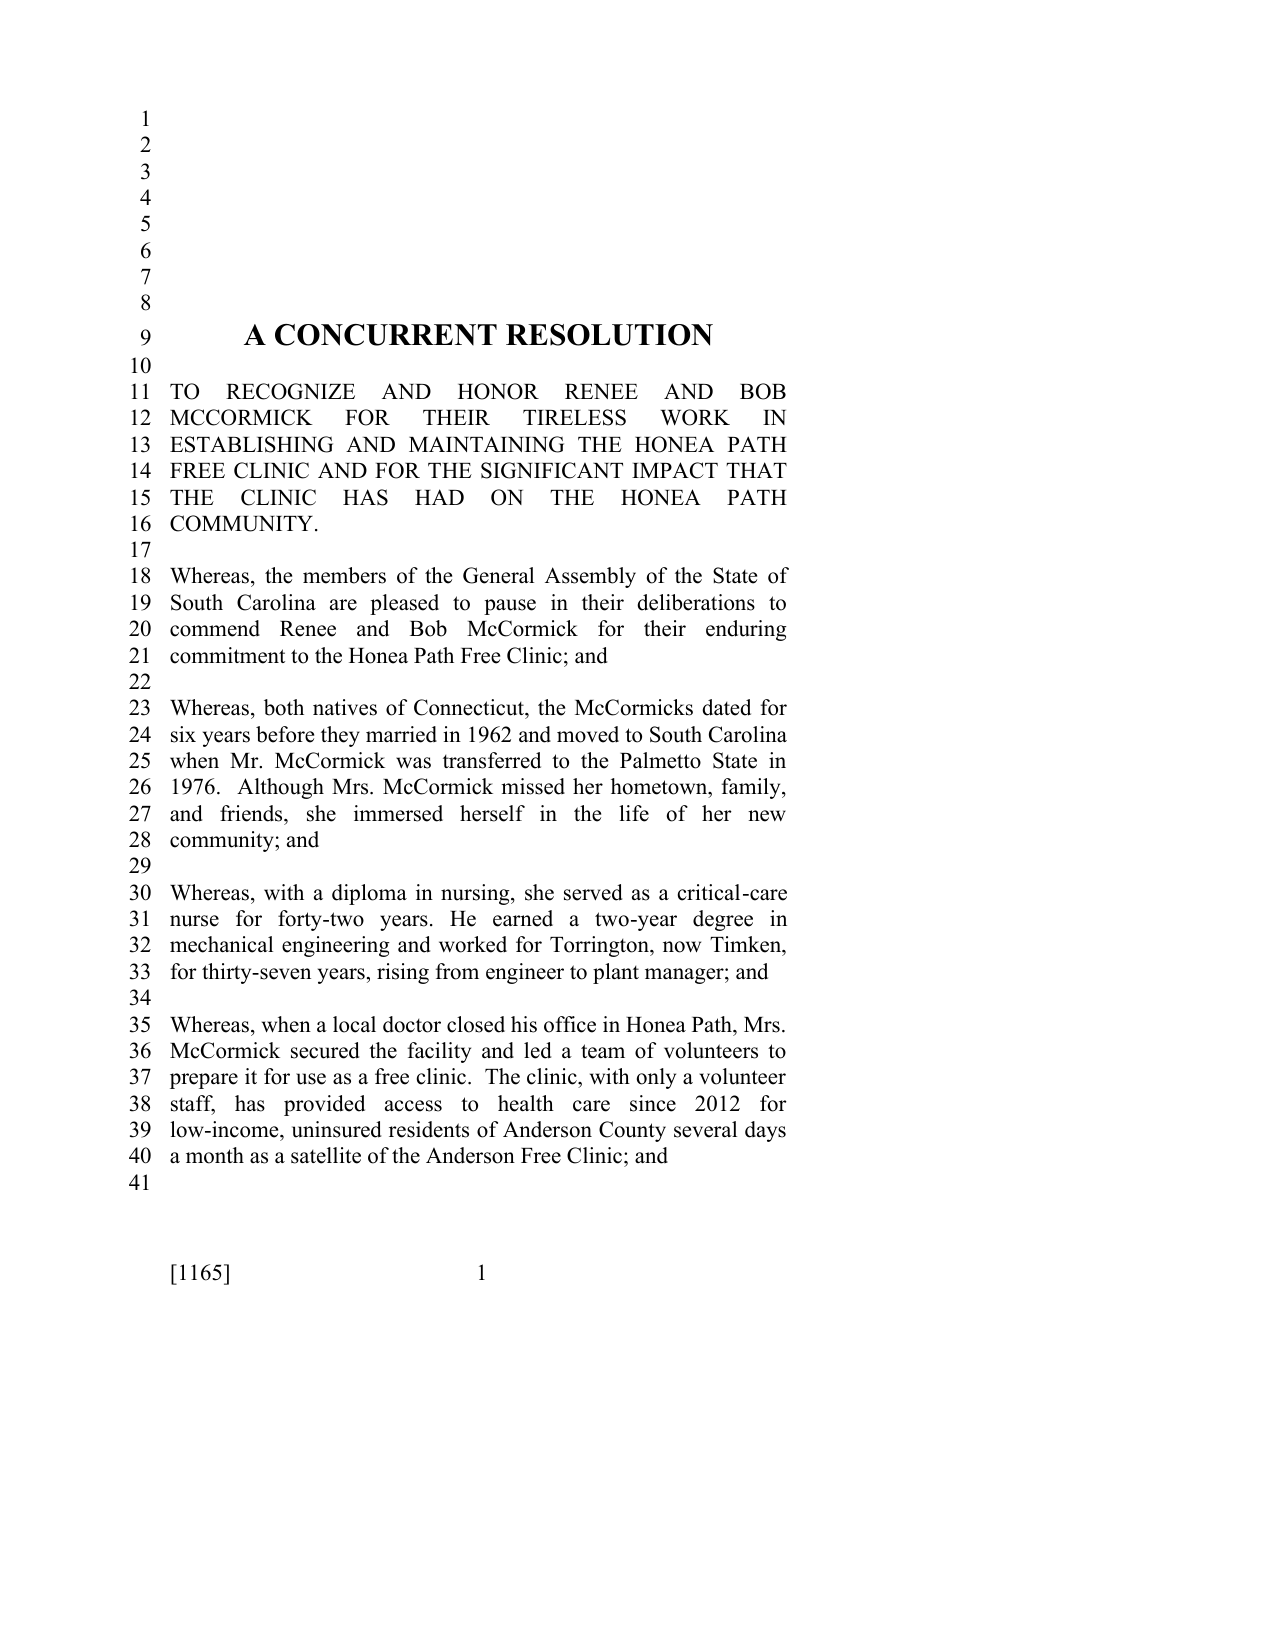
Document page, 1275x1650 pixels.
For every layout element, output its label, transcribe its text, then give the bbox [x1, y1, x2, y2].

text Whereas, the members of the General Assembly of the State of South Carolina are pleased to pause in their deliberations to commend Renee and Bob McCormick for their enduring commitment to the Honea Path Free Clinic; and [169, 563, 787, 668]
text A CONCURRENT RESOLUTION [169, 316, 787, 352]
text Whereas, when a local doctor closed his office in Honea Path, Mrs. McCormick secured the facility and led a team of volunteers to prepare it for use as a free clinic. The clinic, with only a volunteer staff, has provided access to health care since 2012 for low-income, uninsured residents of Anderson County several days a month as a satellite of the Anderson Free Clinic; and [169, 1011, 787, 1169]
text TO RECOGNIZE AND HONOR RENEE AND BOB MCCORMICK FOR THEIR TIRELESS WORK IN ESTABLISHING AND MAINTAINING THE HONEA PATH FREE CLINIC AND FOR THE SIGNIFICANT IMPACT THAT THE CLINIC HAS HAD ON THE HONEA PATH COMMUNITY. [169, 378, 787, 536]
text Whereas, both natives of Connecticut, the McCormicks dated for six years before they married in 1962 and moved to South Carolina when Mr. McCormick was transferred to the Palmetto State in 1976. Although Mrs. McCormick missed her hometown, family, and friends, she immersed herself in the life of her new community; and [169, 694, 787, 852]
text Whereas, with a diploma in nursing, she served as a critical-care nurse for forty-two years. He earned a two-year degree in mechanical engineering and worked for Torrington, now Timken, for thirty-seven years, rising from engineer to plant manager; and [169, 879, 787, 984]
